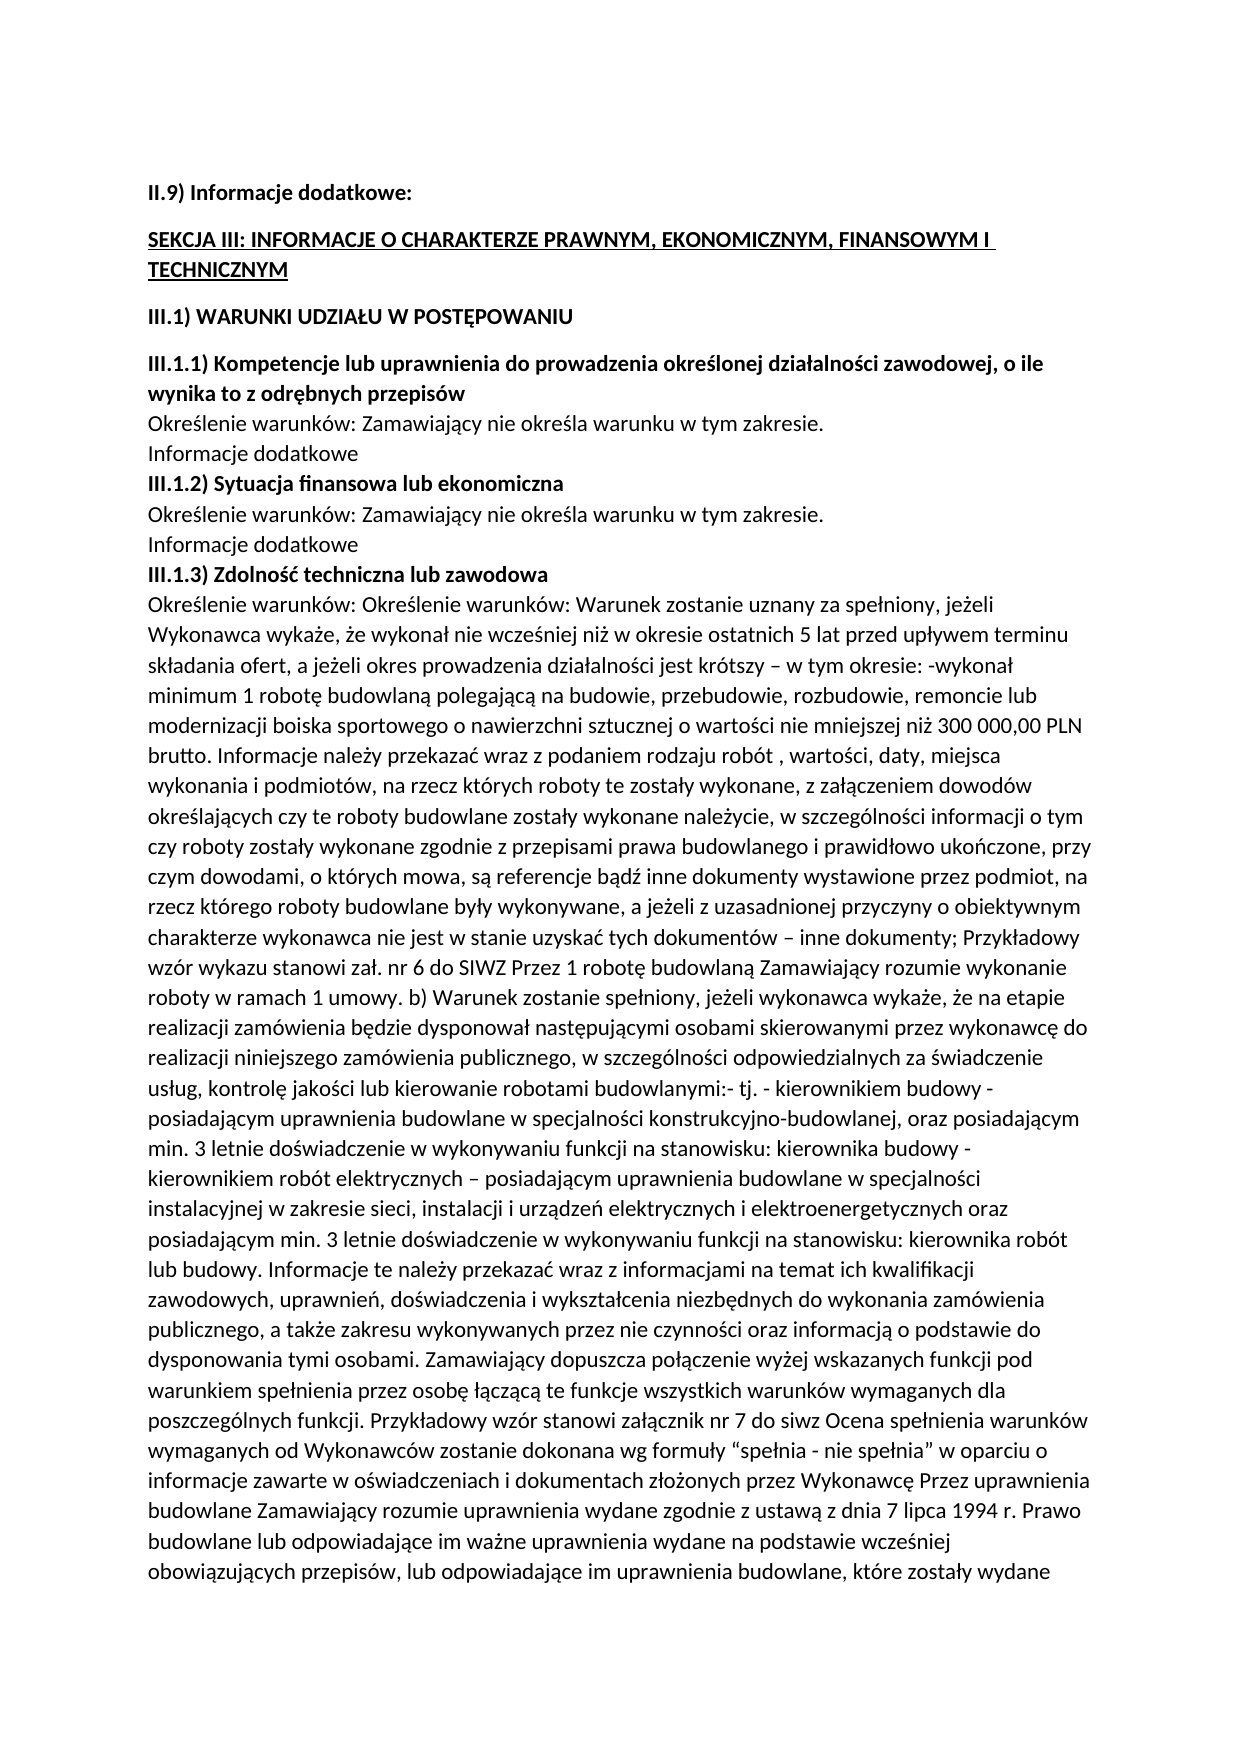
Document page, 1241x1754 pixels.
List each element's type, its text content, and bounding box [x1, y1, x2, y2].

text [148, 349, 1093, 1585]
text SEKCJA III: INFORMACJE O CHARAKTERZE PRAWNYM, EKONOMICZNYM, FINANSOWYM I TECHNICZNYM [148, 225, 1093, 283]
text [148, 148, 1093, 206]
text III.1) WARUNKI UDZIAŁU W POSTĘPOWANIU [148, 302, 1093, 330]
